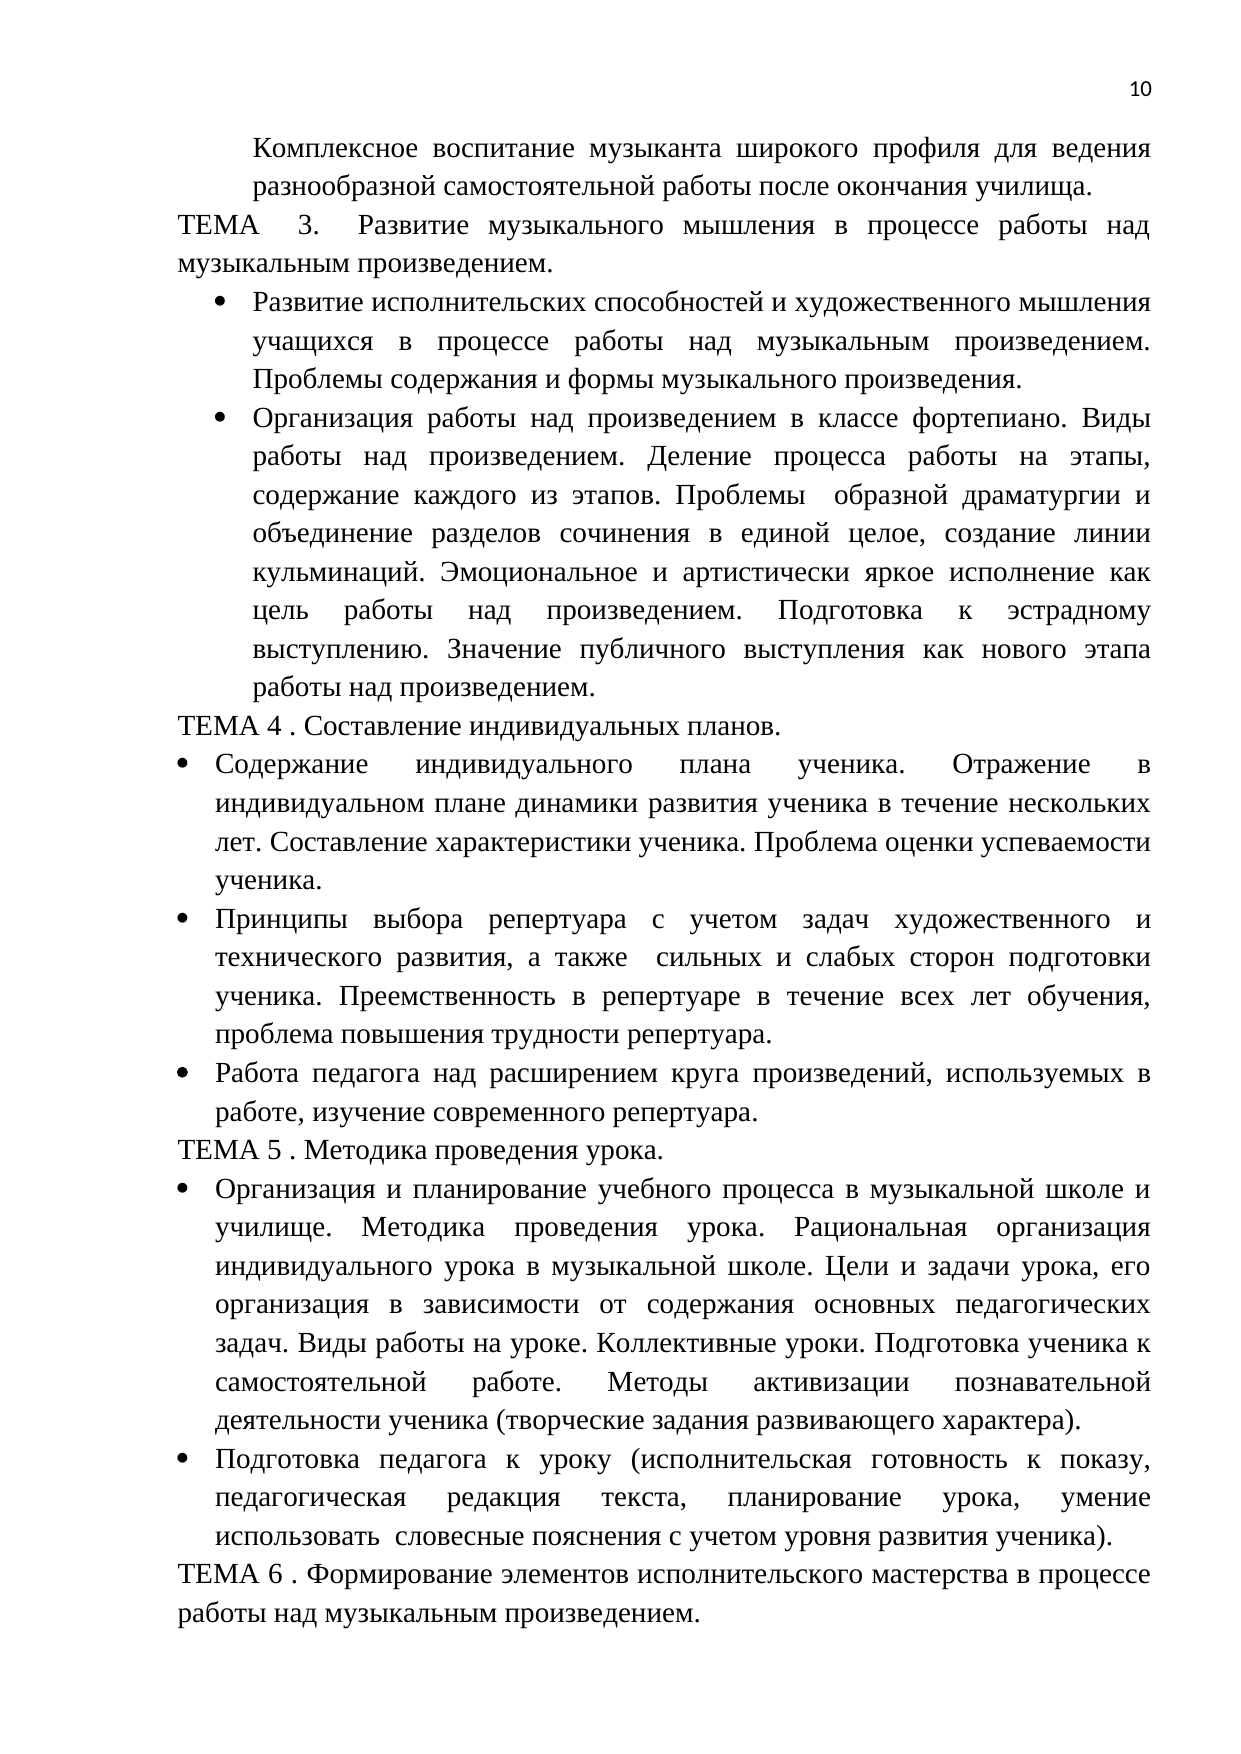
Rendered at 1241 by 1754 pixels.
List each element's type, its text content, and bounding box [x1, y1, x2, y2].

list Организация работы над произведением в классе фортепиано. Виды работы над произведением. Деление процесса работы на этапы, содержание каждого из этапов. Проблемы образной драматургии и объединение разделов сочинения в единой целое, создание линии кульминаций. Эмоциональное и артистически яркое исполнение как цель работы над произведением. Подготовка к эстрадному выступлению. Значение публичного выступления как нового этапа работы над произведением. [215, 400, 1152, 703]
list Принципы выбора репертуара с учетом задач художественного и технического развития, а также сильных и слабых сторон подготовки ученика. Преемственность в репертуаре в течение всех лет обучения, проблема повышения трудности репертуара. [177, 901, 1152, 1050]
list Организация и планирование учебного процесса в музыкальной школе и училище. Методика проведения урока. Рациональная организация индивидуального урока в музыкальной школе. Цели и задачи урока, его организация в зависимости от содержания основных педагогических задач. Виды работы на уроке. Коллективные уроки. Подготовка ученика к самостоятельной работе. Методы активизации познавательной деятельности ученика (творческие задания развивающего характера). [177, 1171, 1152, 1436]
subtitle ТЕМА 4 . Составление индивидуальных планов. [177, 708, 1152, 742]
list Содержание индивидуального плана ученика. Отражение в индивидуальном плане динамики развития ученика в течение нескольких лет. Составление характеристики ученика. Проблема оценки успеваемости ученика. [177, 747, 1152, 896]
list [215, 130, 1152, 202]
text ТЕМА 5 . Методика проведения урока. [177, 1132, 1152, 1166]
list Работа педагога над расширением круга произведений, используемых в работе, изучение современного репертуара. [177, 1055, 1152, 1127]
text ТЕМА 6 . Формирование элементов исполнительского мастерства в процессе работы над музыкальным произведением. [177, 1557, 1152, 1629]
list Развитие исполнительских способностей и художественного мышления учащихся в процессе работы над музыкальным произведением. Проблемы содержания и формы музыкального произведения. [215, 284, 1152, 395]
subtitle ТЕМА 3. Развитие музыкального мышления в процессе работы над музыкальным произведением. [177, 207, 1152, 279]
list Подготовка педагога к уроку (исполнительская готовность к показу, педагогическая редакция текста, планирование урока, умение использовать словесные пояснения с учетом уровня развития ученика). [177, 1441, 1152, 1552]
